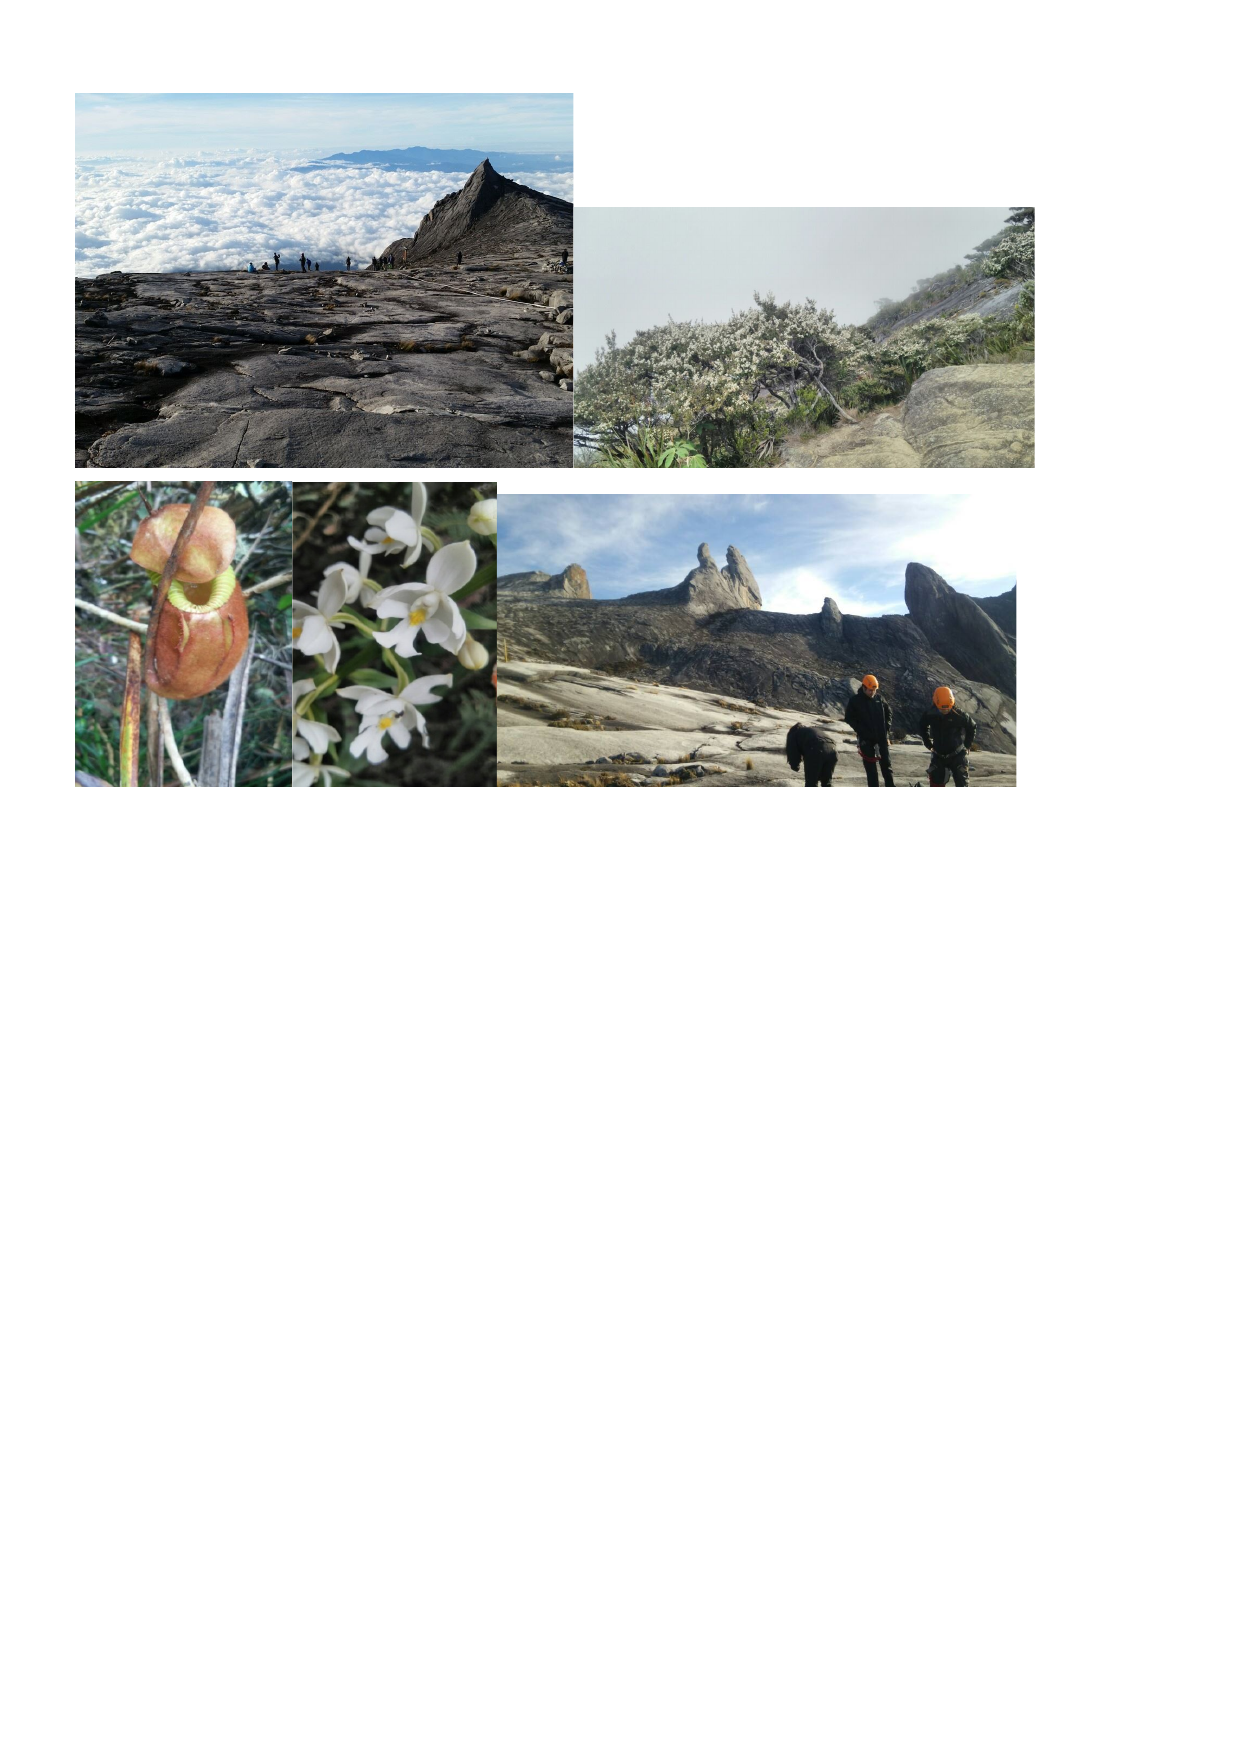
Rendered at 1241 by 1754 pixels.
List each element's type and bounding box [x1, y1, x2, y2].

picture [75, 481, 1017, 787]
picture [75, 93, 1035, 468]
